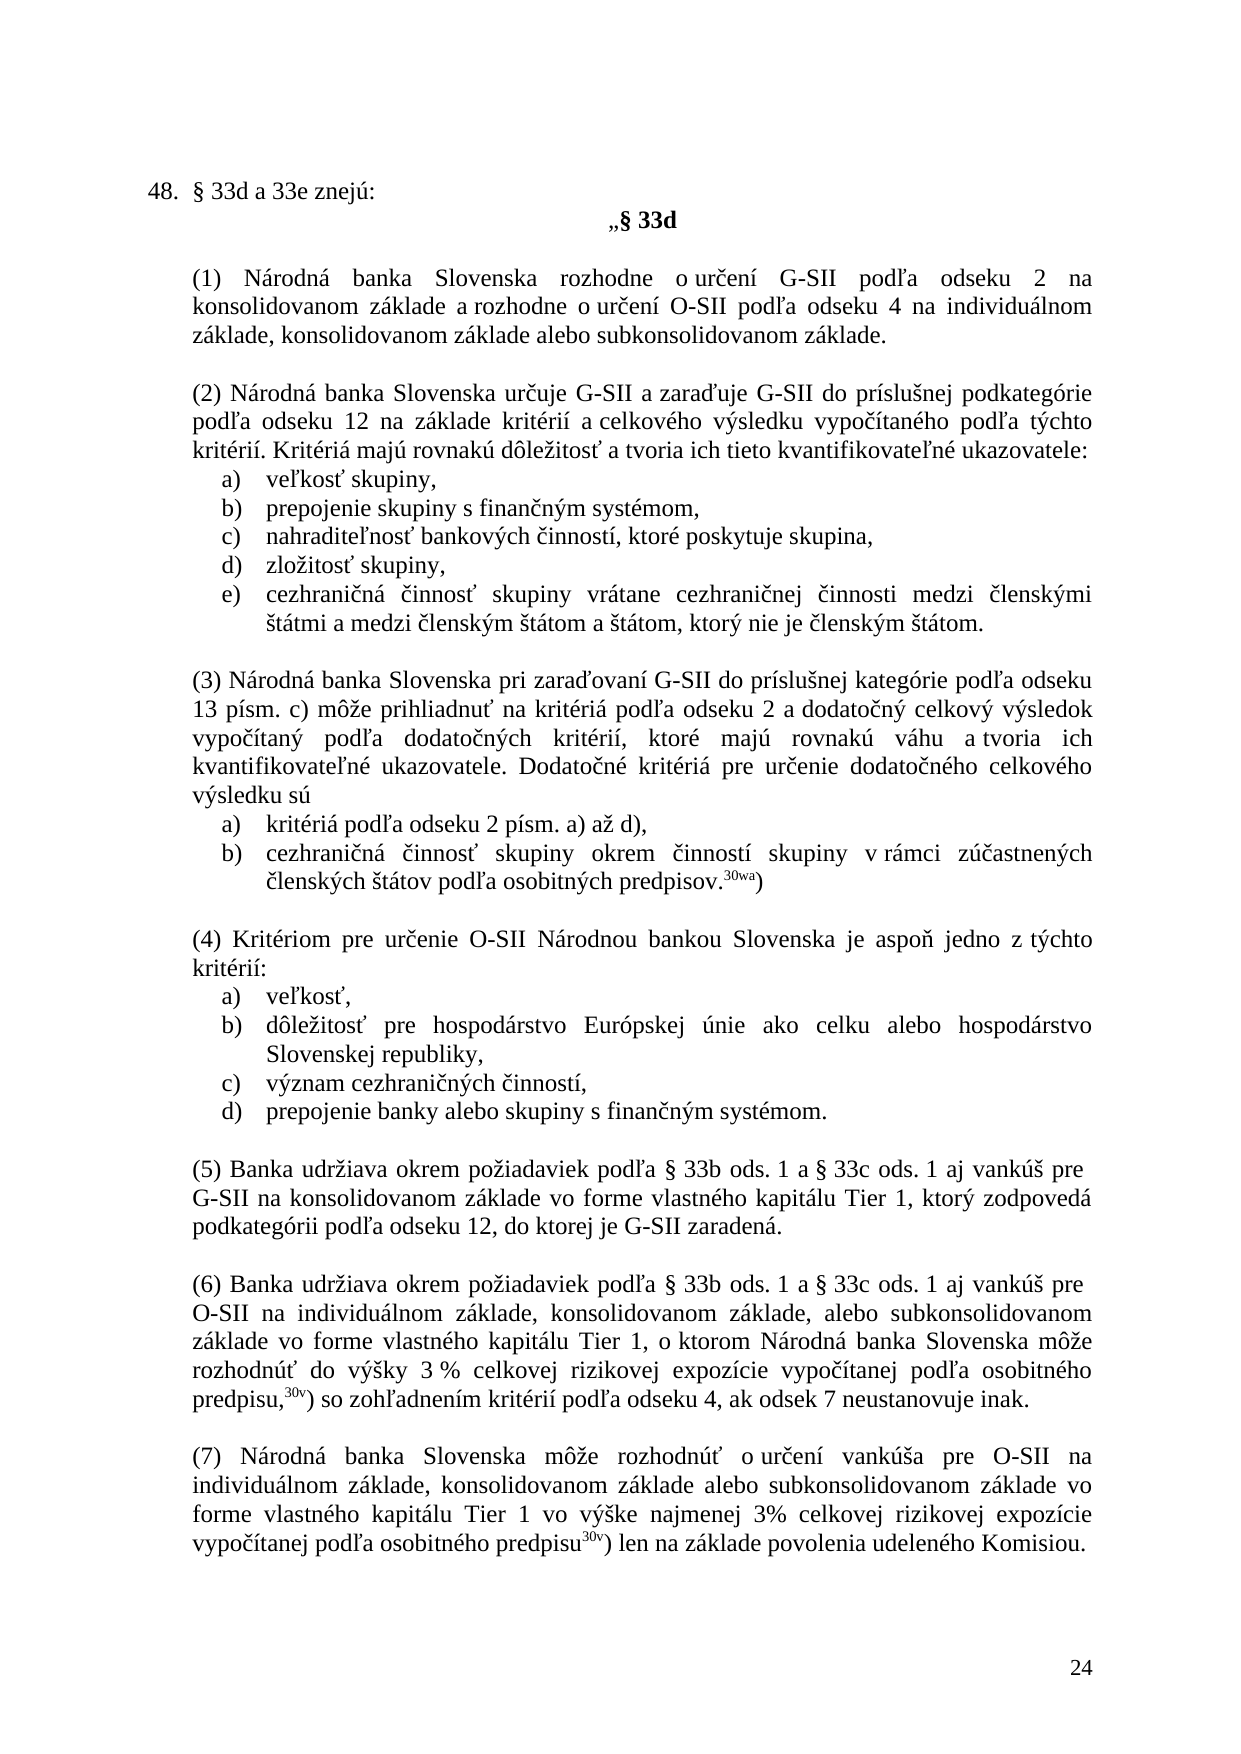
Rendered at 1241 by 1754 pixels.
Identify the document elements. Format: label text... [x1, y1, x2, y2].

text (6) Banka udržiava okrem požiadaviek podľa § 33b ods. 1 a § 33c ods. 1 aj vankúš pre O-SII na individuálnom základe, konsolidovanom základe, alebo subkonsolidovanom základe vo forme vlastného kapitálu Tier 1, o ktorom Národná banka Slovenska môže rozhodnúť do výšky 3 % celkovej rizikovej expozície vypočítanej podľa osobitného predpisu,30v) so zohľadnením kritérií podľa odseku 4, ak odsek 7 neustanovuje inak. [192, 1269, 1093, 1413]
list veľkosť skupiny, [221, 464, 1093, 493]
list prepojenie banky alebo skupiny s finančným systémom. [221, 1096, 1093, 1125]
list prepojenie skupiny s finančným systémom, [221, 493, 1093, 521]
text (1) Národná banka Slovenska rozhodne o určení G-SII podľa odseku 2 na konsolidovanom základe a rozhodne o určení O-SII podľa odseku 4 na individuálnom základe, konsolidovanom základe alebo subkonsolidovanom základe. [192, 263, 1093, 349]
list dôležitosť pre hospodárstvo Európskej únie ako celku alebo hospodárstvo Slovenskej republiky, [221, 1010, 1093, 1068]
list veľkosť, [221, 981, 1093, 1010]
list nahraditeľnosť bankových činností, ktoré poskytuje skupina, [221, 521, 1093, 550]
list § 33d a 33e znejú: [148, 176, 1093, 205]
text (5) Banka udržiava okrem požiadaviek podľa § 33b ods. 1 a § 33c ods. 1 aj vankúš pre G-SII na konsolidovanom základe vo forme vlastného kapitálu Tier 1, ktorý zodpovedá podkategórii podľa odseku 12, do ktorej je G-SII zaradená. [192, 1154, 1093, 1240]
list „§ 33d [192, 205, 1093, 234]
list cezhraničná činnosť skupiny okrem činností skupiny v rámci zúčastnených členských štátov podľa osobitných predpisov.30wa) [221, 838, 1093, 895]
list kritériá podľa odseku 2 písm. a) až d), [221, 809, 1093, 838]
text (3) Národná banka Slovenska pri zaraďovaní G-SII do príslušnej kategórie podľa odseku 13 písm. c) môže prihliadnuť na kritériá podľa odseku 2 a dodatočný celkový výsledok vypočítaný podľa dodatočných kritérií, ktoré majú rovnakú váhu a tvoria ich kvantifikovateľné ukazovatele. Dodatočné kritériá pre určenie dodatočného celkového výsledku sú [192, 665, 1093, 809]
text (7) Národná banka Slovenska môže rozhodnúť o určení vankúša pre O-SII na individuálnom základe, konsolidovanom základe alebo subkonsolidovanom základe vo forme vlastného kapitálu Tier 1 vo výške najmenej 3% celkovej rizikovej expozície vypočítanej podľa osobitného predpisu30v) len na základe povolenia udeleného Komisiou. [192, 1441, 1093, 1556]
list cezhraničná činnosť skupiny vrátane cezhraničnej činnosti medzi členskými štátmi a medzi členským štátom a štátom, ktorý nie je členským štátom. [221, 579, 1093, 636]
text (4) Kritériom pre určenie O-SII Národnou bankou Slovenska je aspoň jedno z týchto kritérií: [192, 924, 1093, 981]
text (2) Národná banka Slovenska určuje G-SII a zaraďuje G-SII do príslušnej podkategórie podľa odseku 12 na základe kritérií a celkového výsledku vypočítaného podľa týchto kritérií. Kritériá majú rovnakú dôležitosť a tvoria ich tieto kvantifikovateľné ukazovatele: [192, 378, 1093, 464]
list zložitosť skupiny, [221, 550, 1093, 579]
list význam cezhraničných činností, [221, 1068, 1093, 1096]
